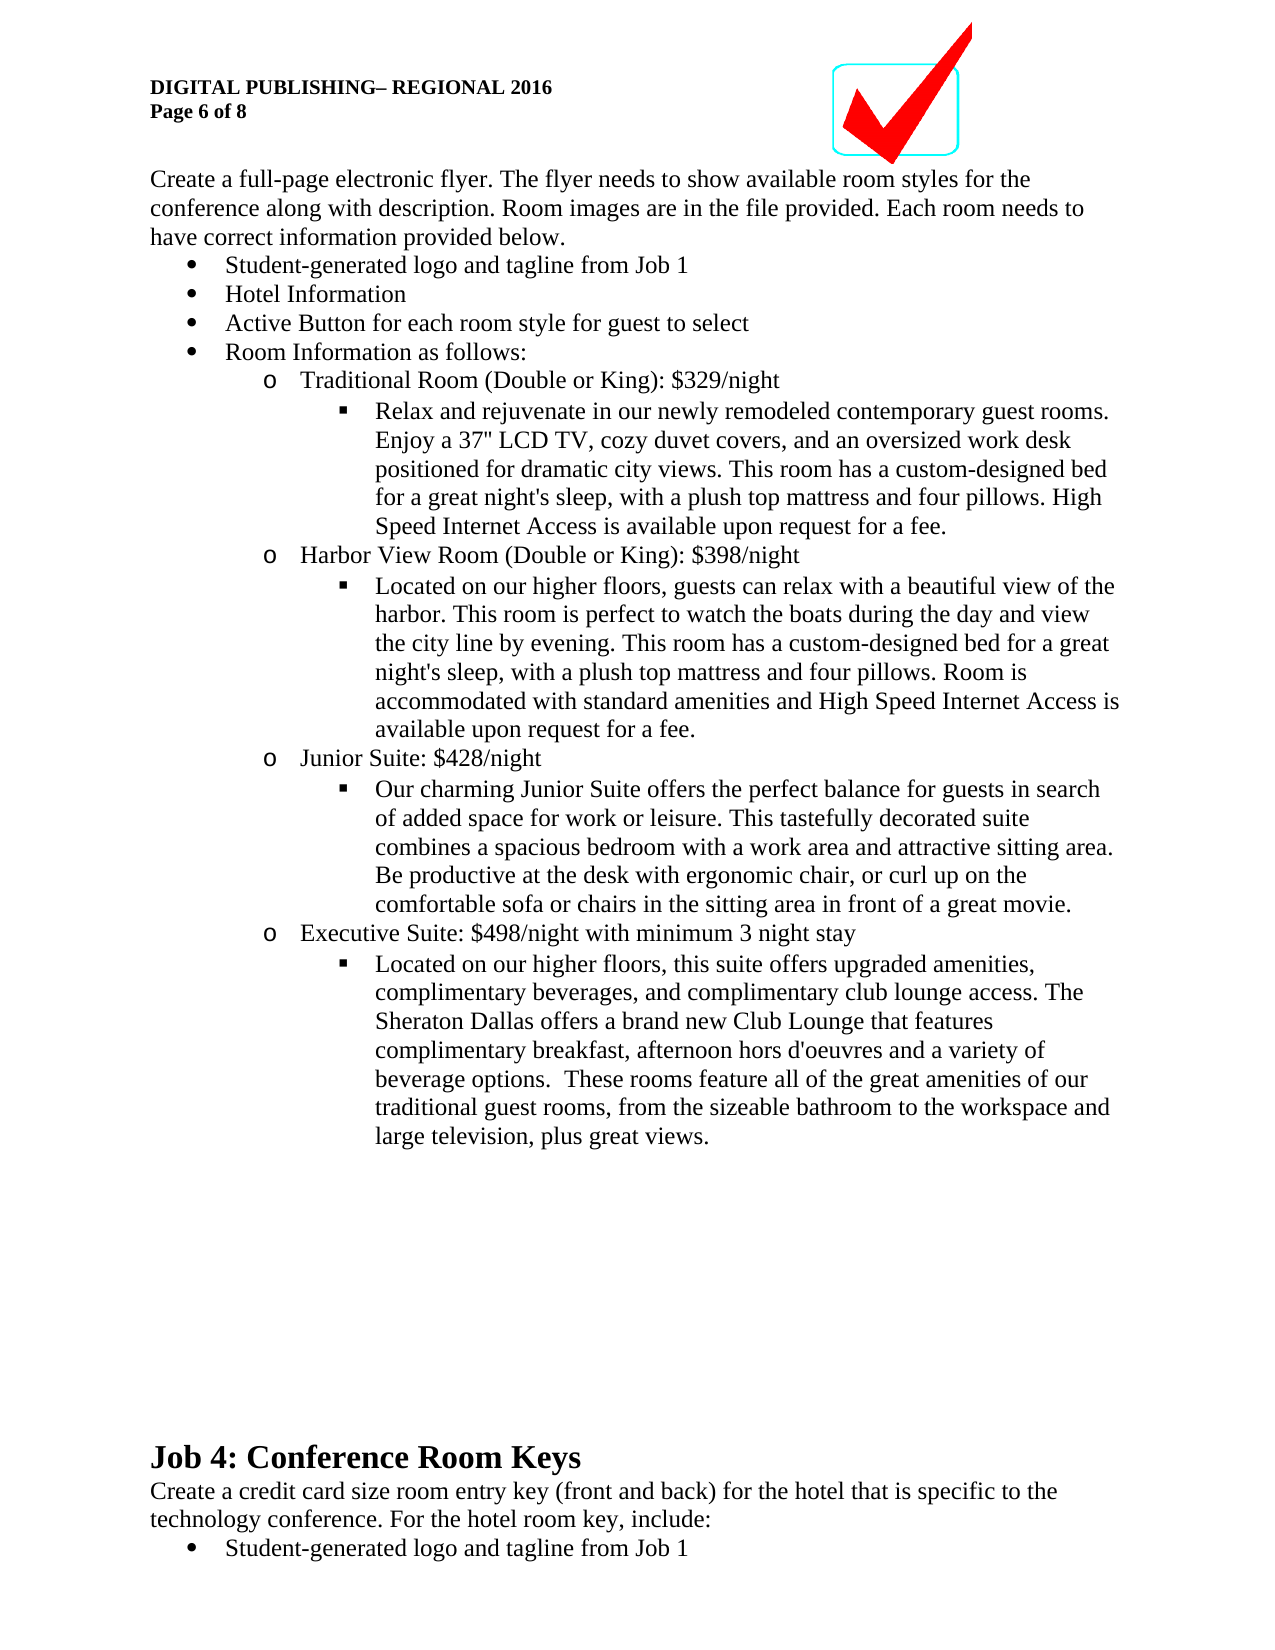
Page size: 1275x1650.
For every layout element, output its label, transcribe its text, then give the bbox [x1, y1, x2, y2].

list Junior Suite: $428/night [262, 743, 1125, 774]
list Relax and rejuvenate in our newly remodeled contemporary guest rooms. Enjoy a 37'' LCD TV, cozy duvet covers, and an oversized work desk positioned for dramatic city views. This room has a custom-designed bed for a great night's sleep, with a plush top mattress and four pillows. High Speed Internet Access is available upon request for a fee. [337, 396, 1125, 540]
text Create a full-page electronic flyer. The flyer needs to show available room styles for the conference along with description. Room images are in the file provided. Each room needs to have correct information provided below. [150, 150, 1125, 250]
list Traditional Room (Double or King): $329/night [262, 365, 1125, 396]
list Executive Suite: $498/night with minimum 3 night stay [262, 918, 1125, 949]
list Room Information as follows: [187, 337, 1125, 365]
list Harbor View Room (Double or King): $398/night [262, 540, 1125, 571]
list Student-generated logo and tagline from Job 1 [187, 1533, 1125, 1562]
list Located on our higher floors, this suite offers upgraded amenities, complimentary beverages, and complimentary club lounge access. The Sheraton Dallas offers a brand new Club Lounge that features complimentary breakfast, afternoon hors d'oeuvres and a variety of beverage options. These rooms feature all of the great amenities of our traditional guest rooms, from the sizeable bathroom to the workspace and large television, plus great views. [337, 949, 1125, 1150]
text Job 4: Conference Room Keys [150, 1437, 1125, 1476]
list Student-generated logo and tagline from Job 1 [187, 250, 1125, 279]
text Create a credit card size room entry key (front and back) for the hotel that is specific to the technology conference. For the hotel room key, include: [150, 1476, 1125, 1533]
list Our charming Junior Suite offers the perfect balance for guests in search of added space for work or leisure. This tastefully decorated suite combines a spacious bedroom with a work area and attractive sitting area. Be productive at the desk with ergonomic chair, or curl up on the comfortable sofa or chairs in the sitting area in front of a great movie. [337, 774, 1125, 918]
list Located on our higher floors, guests can relax with a beautiful view of the harbor. This room is perfect to watch the boats during the day and view the city line by evening. This room has a custom-designed bed for a great night's sleep, with a plush top mattress and four pillows. Room is accommodated with standard amenities and High Speed Internet Access is available upon request for a fee. [337, 571, 1125, 743]
list Active Button for each room style for guest to select [187, 308, 1125, 337]
list Hotel Information [187, 279, 1125, 308]
